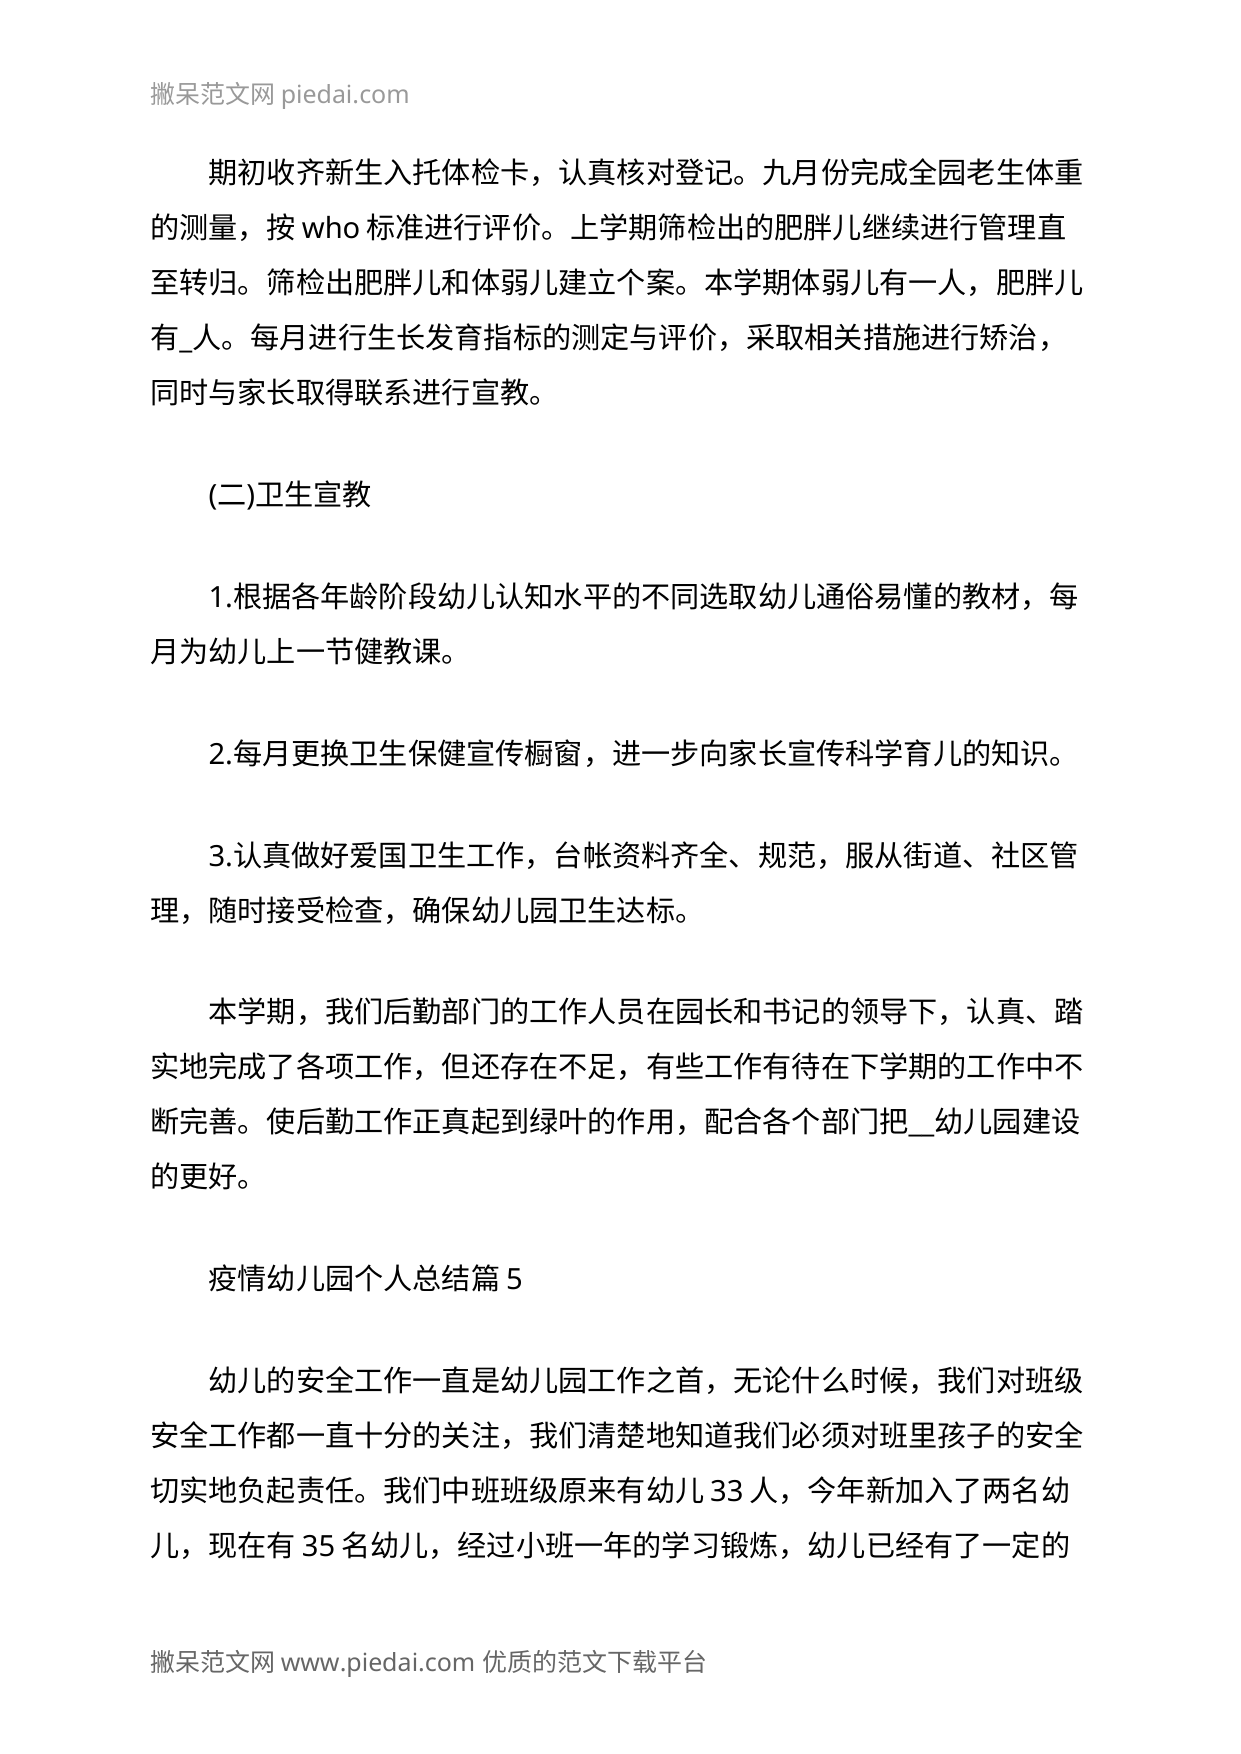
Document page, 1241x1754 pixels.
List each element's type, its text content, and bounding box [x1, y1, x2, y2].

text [150, 1358, 1090, 1565]
text 期初收齐新生入托体检卡，认真核对登记。九月份完成全园老生体重的测量，按who标准进行评价。上学期筛检出的肥胖儿继续进行管理直至转归。筛检出肥胖儿和体弱儿建立个案。本学期体弱儿有一人，肥胖儿有_人。每月进行生长发育指标的测定与评价，采取相关措施进行矫治，同时与家长取得联系进行宣教。 [150, 150, 1090, 412]
text 3.认真做好爱国卫生工作，台帐资料齐全、规范，服从街道、社区管理，随时接受检查，确保幼儿园卫生达标。 [150, 832, 1090, 929]
text 2.每月更换卫生保健宣传橱窗，进一步向家长宣传科学育儿的知识。 [150, 730, 1090, 773]
text (二)卫生宣教 [150, 472, 1090, 514]
text 疫情幼儿园个人总结篇5 [150, 1256, 1090, 1298]
text 1.根据各年龄阶段幼儿认知水平的不同选取幼儿通俗易懂的教材，每月为幼儿上一节健教课。 [150, 573, 1090, 671]
text 本学期，我们后勤部门的工作人员在园长和书记的领导下，认真、踏实地完成了各项工作，但还存在不足，有些工作有待在下学期的工作中不断完善。使后勤工作正真起到绿叶的作用，配合各个部门把__幼儿园建设的更好。 [150, 989, 1090, 1196]
